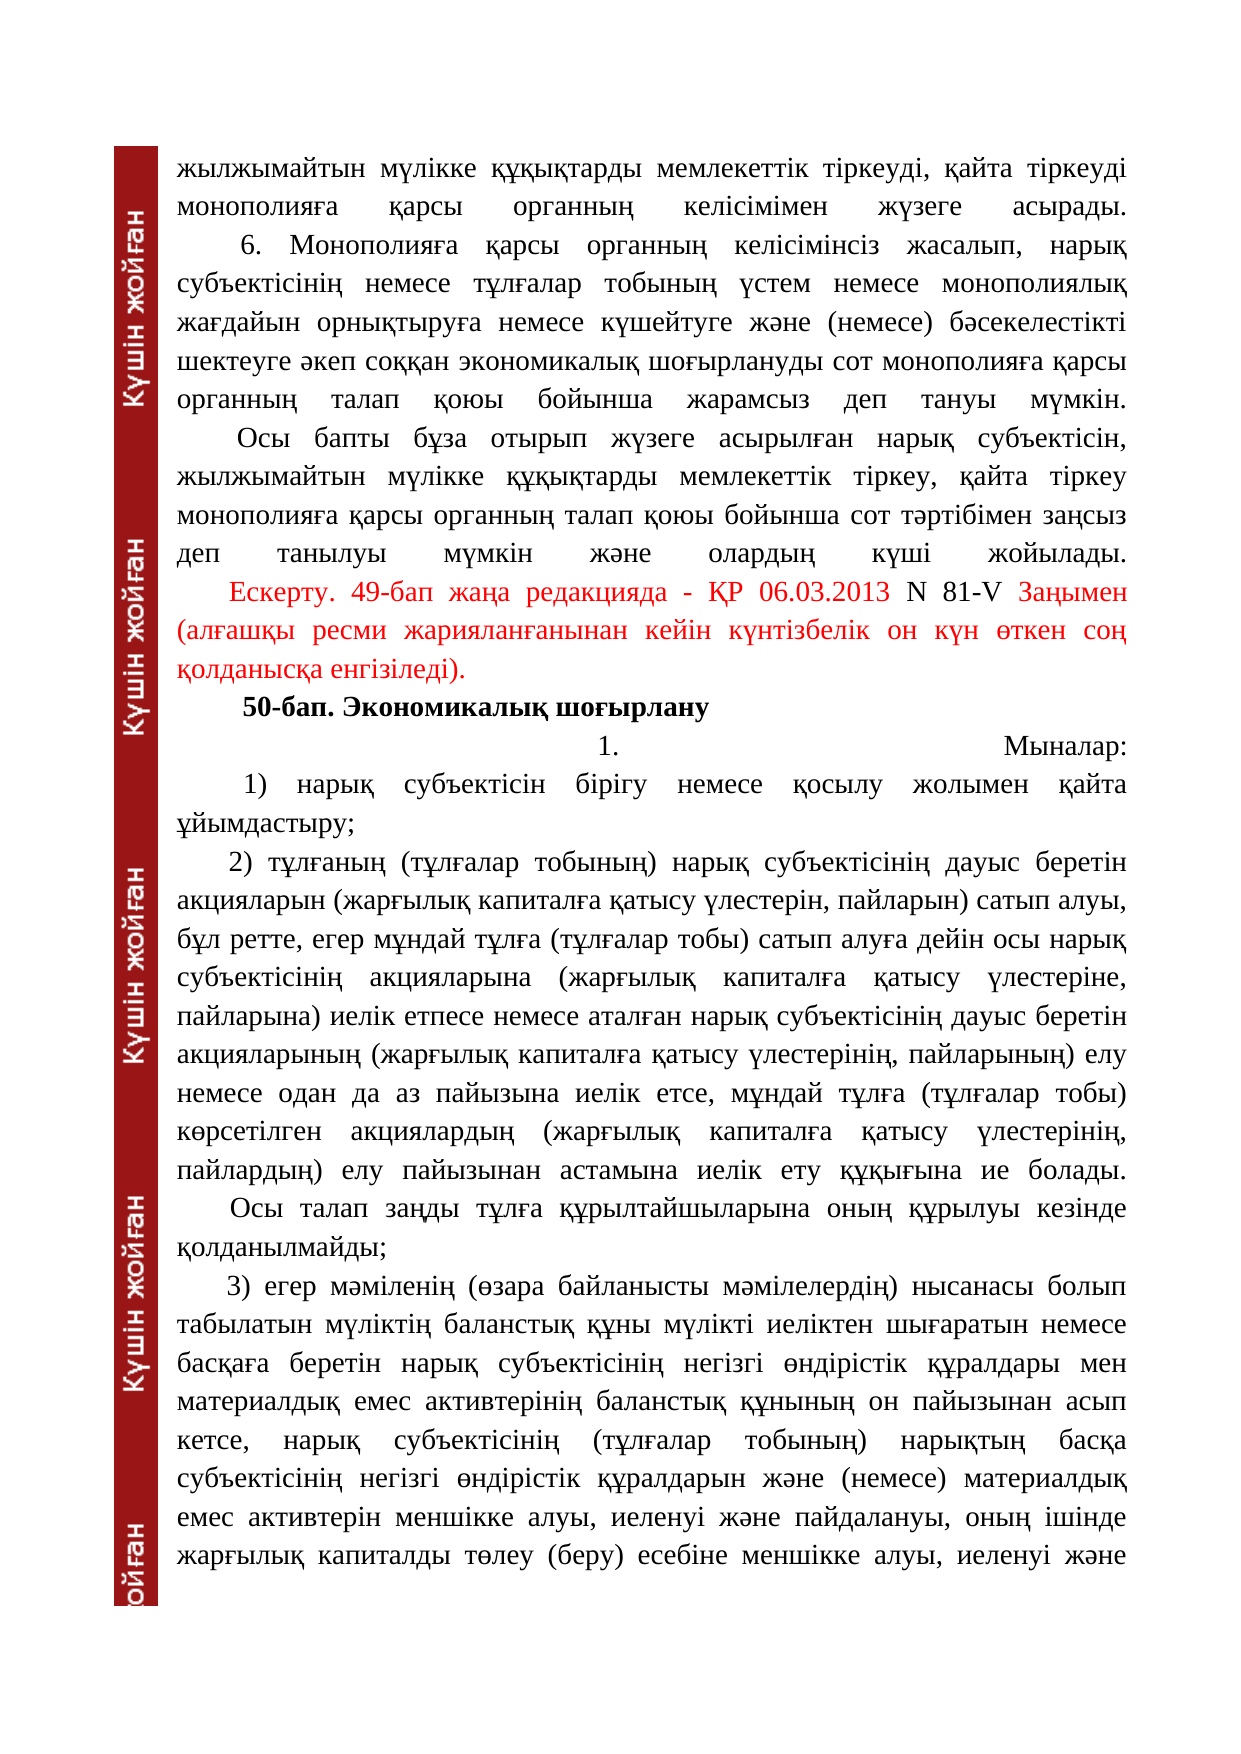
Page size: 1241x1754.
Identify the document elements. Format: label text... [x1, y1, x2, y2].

picture [114, 1571, 158, 1606]
picture [114, 723, 158, 728]
picture [114, 146, 158, 150]
picture [114, 684, 158, 689]
text 50-бап. Экономикалық шоғырлану [112, 689, 1128, 723]
